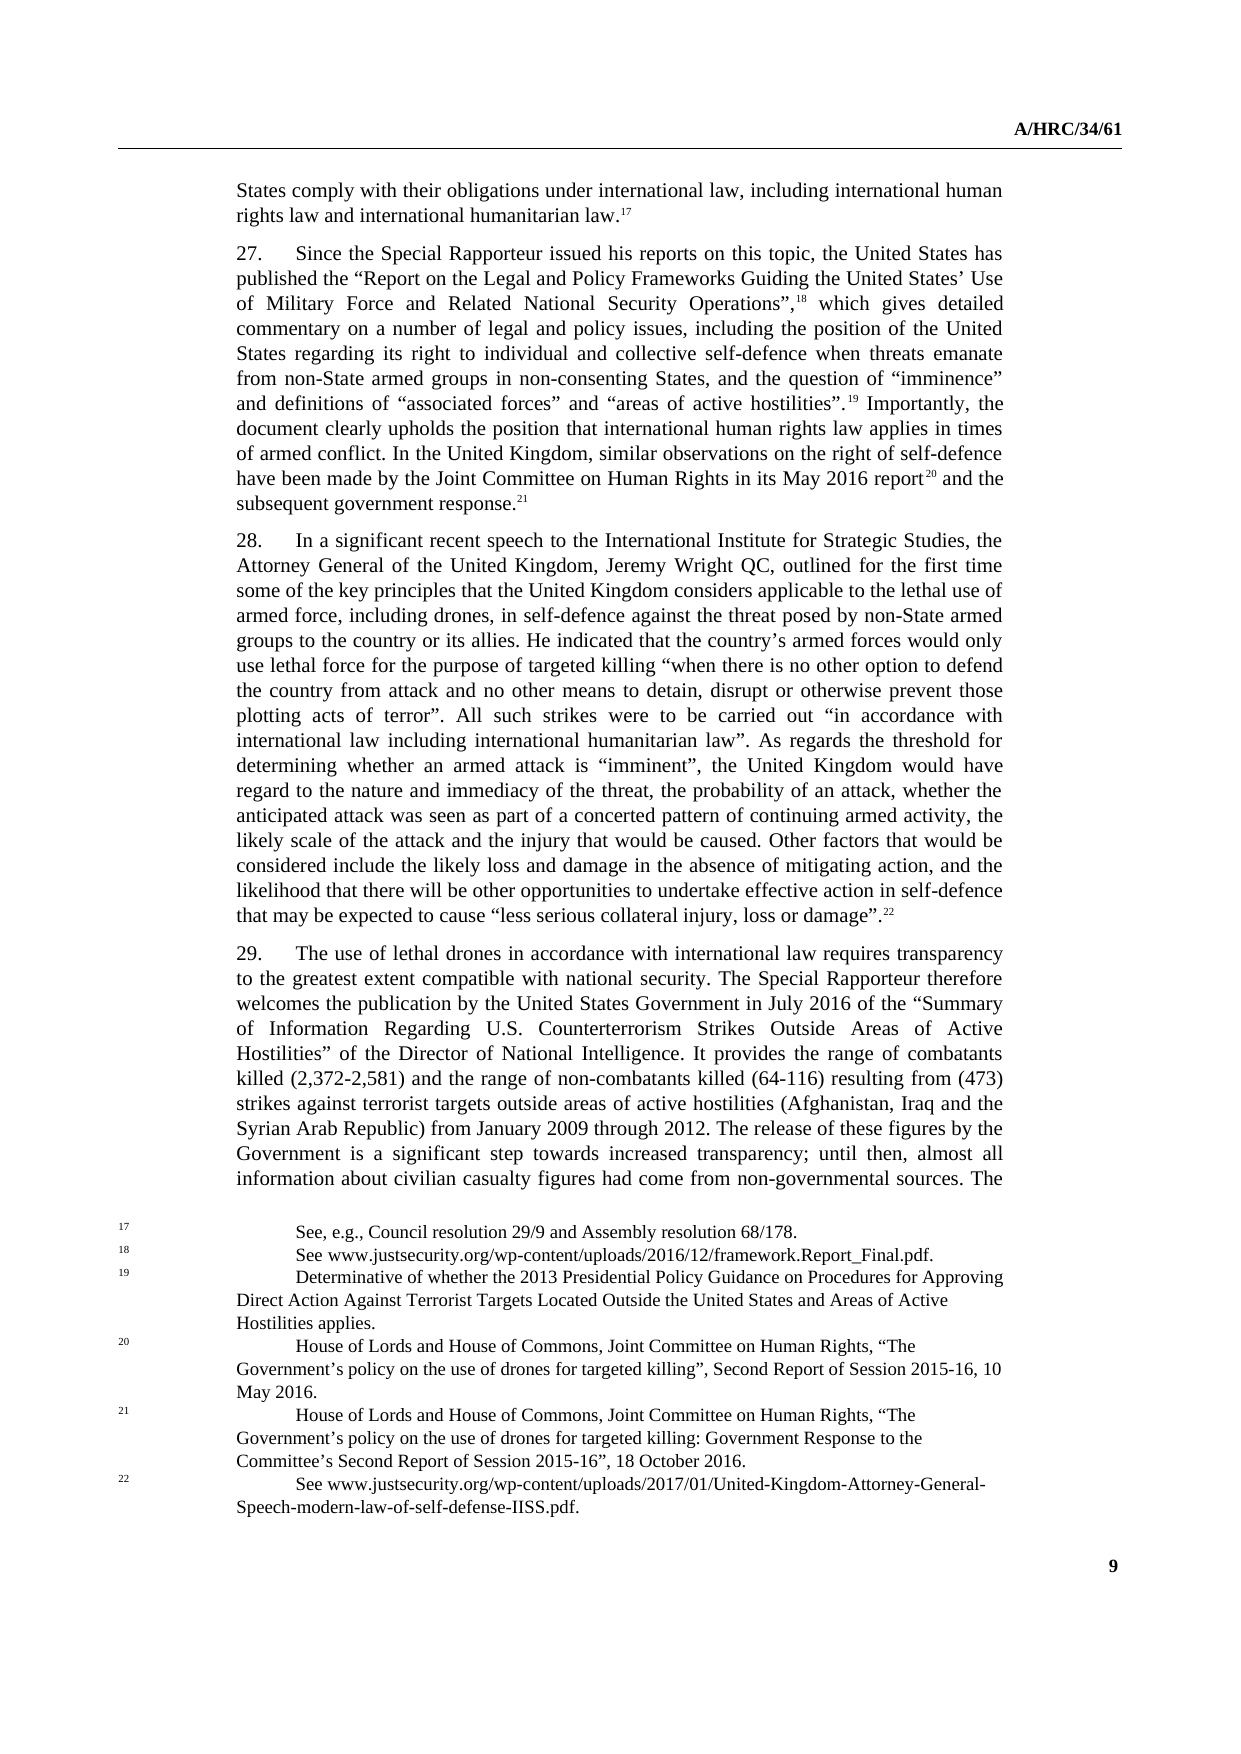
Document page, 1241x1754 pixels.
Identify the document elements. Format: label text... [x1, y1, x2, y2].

text 29. The use of lethal drones in accordance with international law requires transparency to the greatest extent compatible with national security. The Special Rapporteur therefore welcomes the publication by the United States Government in July 2016 of the “Summary of Information Regarding U.S. Counterterrorism Strikes Outside Areas of Active Hostilities” of the Director of National Intelligence. It provides the range of combatants killed (2,372-2,581) and the range of non-combatants killed (64-116) resulting from (473) strikes against terrorist targets outside areas of active hostilities (Afghanistan, Iraq and the Syrian Arab Republic) from January 2009 through 2012. The release of these figures by the Government is a significant step towards increased transparency; until then, almost all information about civilian casualty figures had come from non-governmental sources. The Special Rapporteur nonetheless notes that that the figures provided by the Government are very significantly lower than those tallied by civil society monitoring organizations. [236, 940, 1004, 1190]
text 27. Since the Special Rapporteur issued his reports on this topic, the United States has published the “Report on the Legal and Policy Frameworks Guiding the United States’ Use of Military Force and Related National Security Operations”, which gives detailed commentary on a number of legal and policy issues, including the position of the United States regarding its right to individual and collective self-defence when threats emanate from non-State armed groups in non-consenting States, and the question of “imminence” and definitions of “associated forces” and “areas of active hostilities”. Importantly, the document clearly upholds the position that international human rights law applies in times of armed conflict. In the United Kingdom, similar observations on the right of self-defence have been made by the Joint Committee on Human Rights in its May 2016 report and the subsequent government response. [236, 240, 1004, 515]
text 28. In a significant recent speech to the International Institute for Strategic Studies, the Attorney General of the United Kingdom, Jeremy Wright QC, outlined for the first time some of the key principles that the United Kingdom considers applicable to the lethal use of armed force, including drones, in self-defence against the threat posed by non-State armed groups to the country or its allies. He indicated that the country’s armed forces would only use lethal force for the purpose of targeted killing “when there is no other option to defend the country from attack and no other means to detain, disrupt or otherwise prevent those plotting acts of terror”. All such strikes were to be carried out “in accordance with international law including international humanitarian law”. As regards the threshold for determining whether an armed attack is “imminent”, the United Kingdom would have regard to the nature and immediacy of the threat, the probability of an attack, whether the anticipated attack was seen as part of a concerted pattern of continuing armed activity, the likely scale of the attack and the injury that would be caused. Other factors that would be considered include the likely loss and damage in the absence of mitigating action, and the likelihood that there will be other opportunities to undertake effective action in self-defence that may be expected to cause “less serious collateral injury, loss or damage”. [236, 527, 1004, 927]
